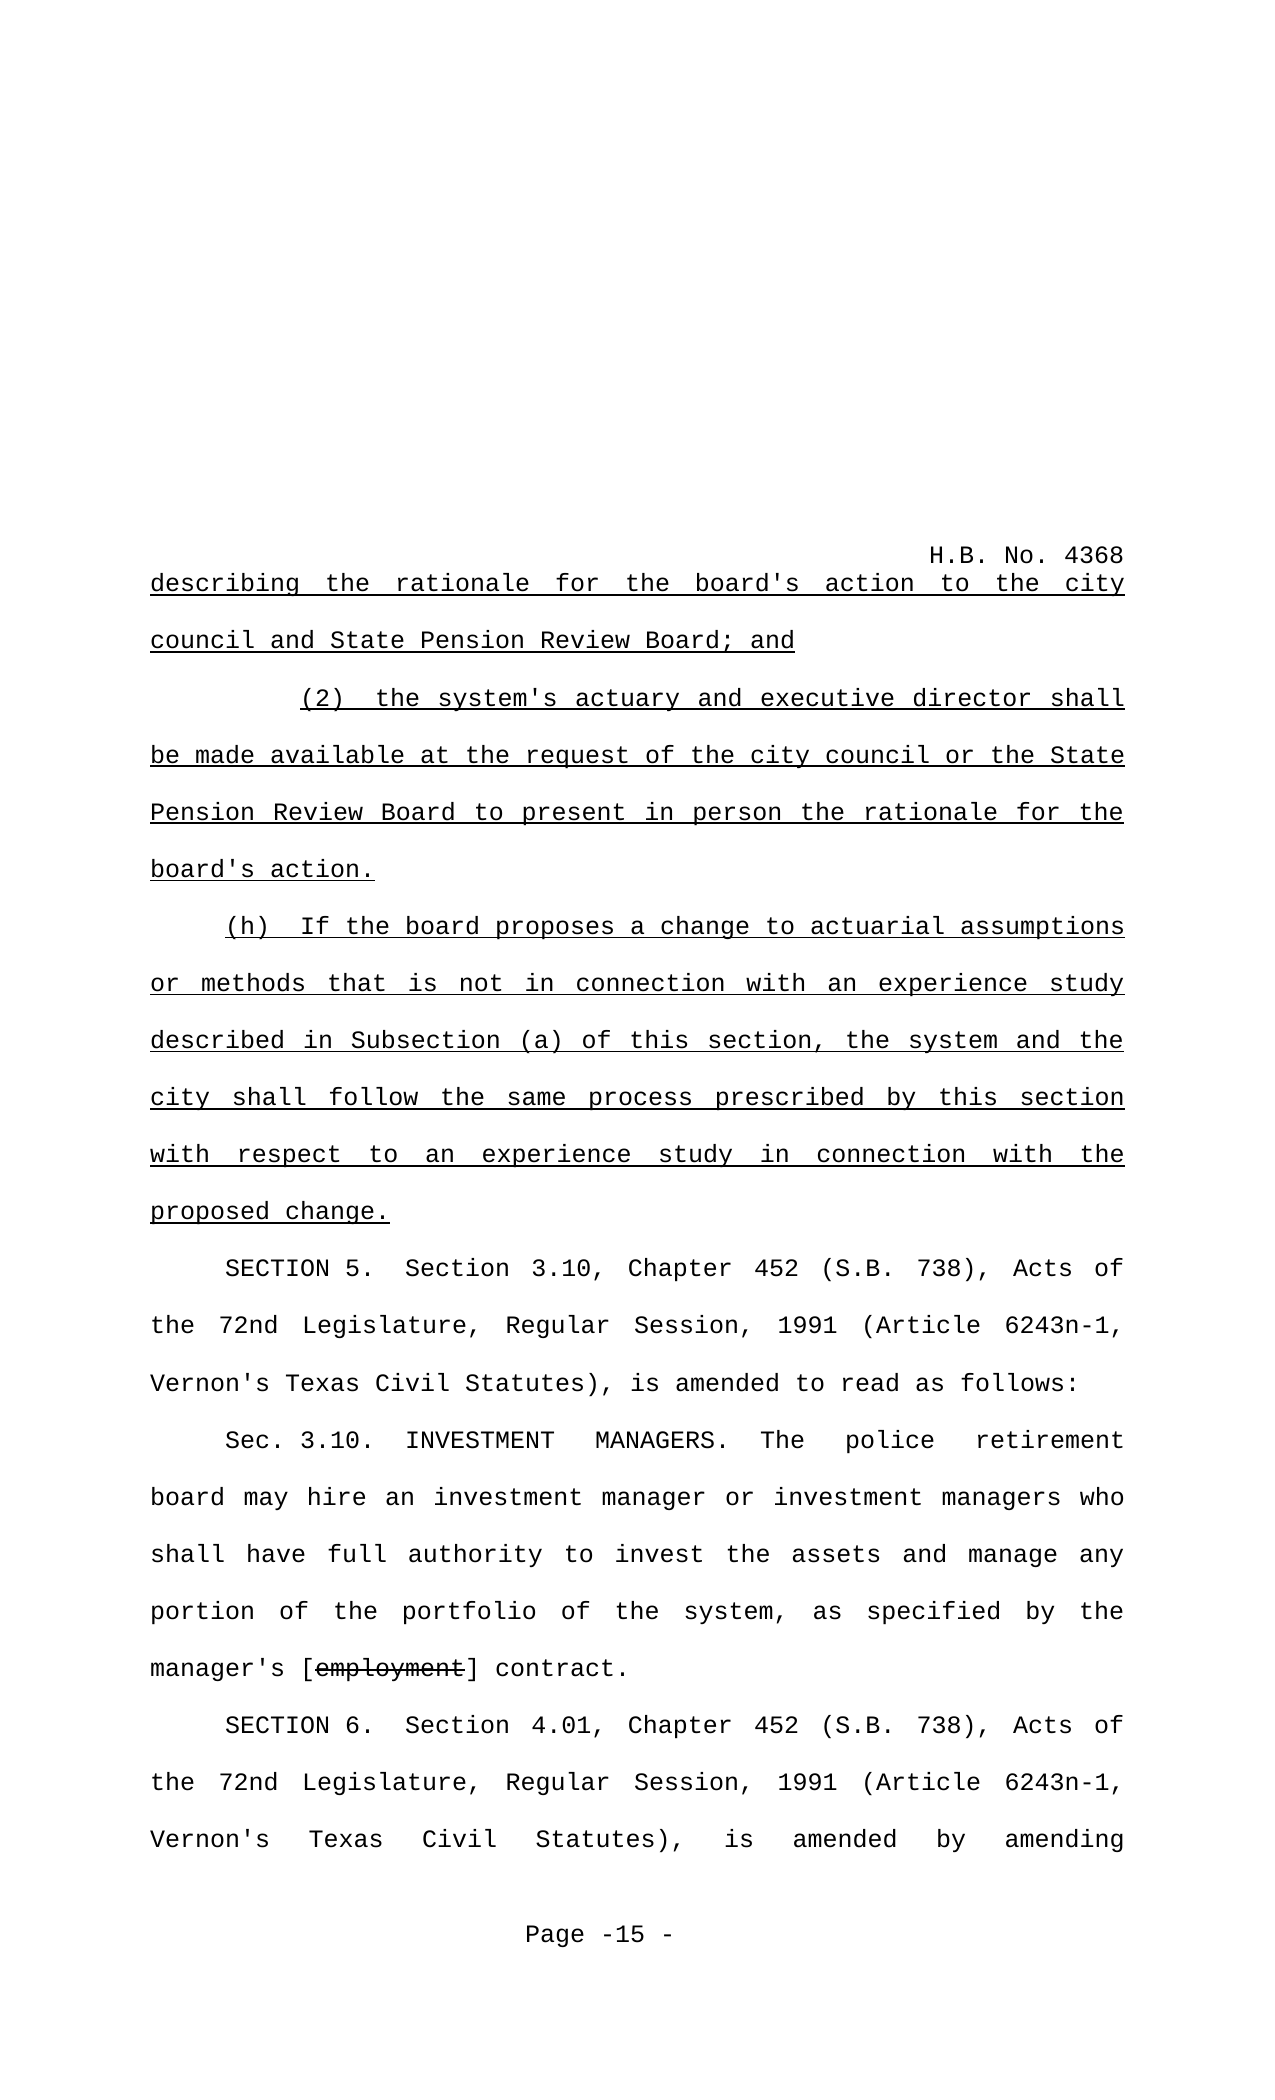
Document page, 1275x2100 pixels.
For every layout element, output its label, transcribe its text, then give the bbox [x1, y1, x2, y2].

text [150, 596, 1125, 656]
text (2) the system's actuary and executive director shall be made available at the request of the city council or the State Pension Review Board to present in person the rationale for the board's action. [150, 767, 1125, 885]
text (h) If the board proposes a change to actuarial assumptions or methods that is not in connection with an experience study described in Subsection (a) of this section, the system and the city shall follow the same process prescribed by this section with respect to an experience study in connection with the proposed change. [150, 913, 1125, 994]
text (2) the system's actuary and executive director shall be made available at the request of the city council or the State Pension Review Board to present in person the rationale for the board's action. [150, 685, 1125, 765]
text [150, 571, 1125, 594]
text Sec. 3.10. INVESTMENT MANAGERS. The police retirement board may hire an investment manager or investment managers who shall have full authority to invest the assets and manage any portion of the portfolio of the system, as specified by the manager's [employment] contract. [150, 1427, 1125, 1684]
text (h) If the board proposes a change to actuarial assumptions or methods that is not in connection with an experience study described in Subsection (a) of this section, the system and the city shall follow the same process prescribed by this section with respect to an experience study in connection with the proposed change. [150, 1167, 1125, 1227]
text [150, 1712, 1125, 1855]
text (h) If the board proposes a change to actuarial assumptions or methods that is not in connection with an experience study described in Subsection (a) of this section, the system and the city shall follow the same process prescribed by this section with respect to an experience study in connection with the proposed change. [150, 1110, 1125, 1165]
text (h) If the board proposes a change to actuarial assumptions or methods that is not in connection with an experience study described in Subsection (a) of this section, the system and the city shall follow the same process prescribed by this section with respect to an experience study in connection with the proposed change. [150, 995, 1125, 1108]
text SECTION 5. Section 3.10, Chapter 452 (S.B. 738), Acts of the 72nd Legislature, Regular Session, 1991 (Article 6243n-1, Vernon's Texas Civil Statutes), is amended to read as follows: [150, 1256, 1125, 1398]
